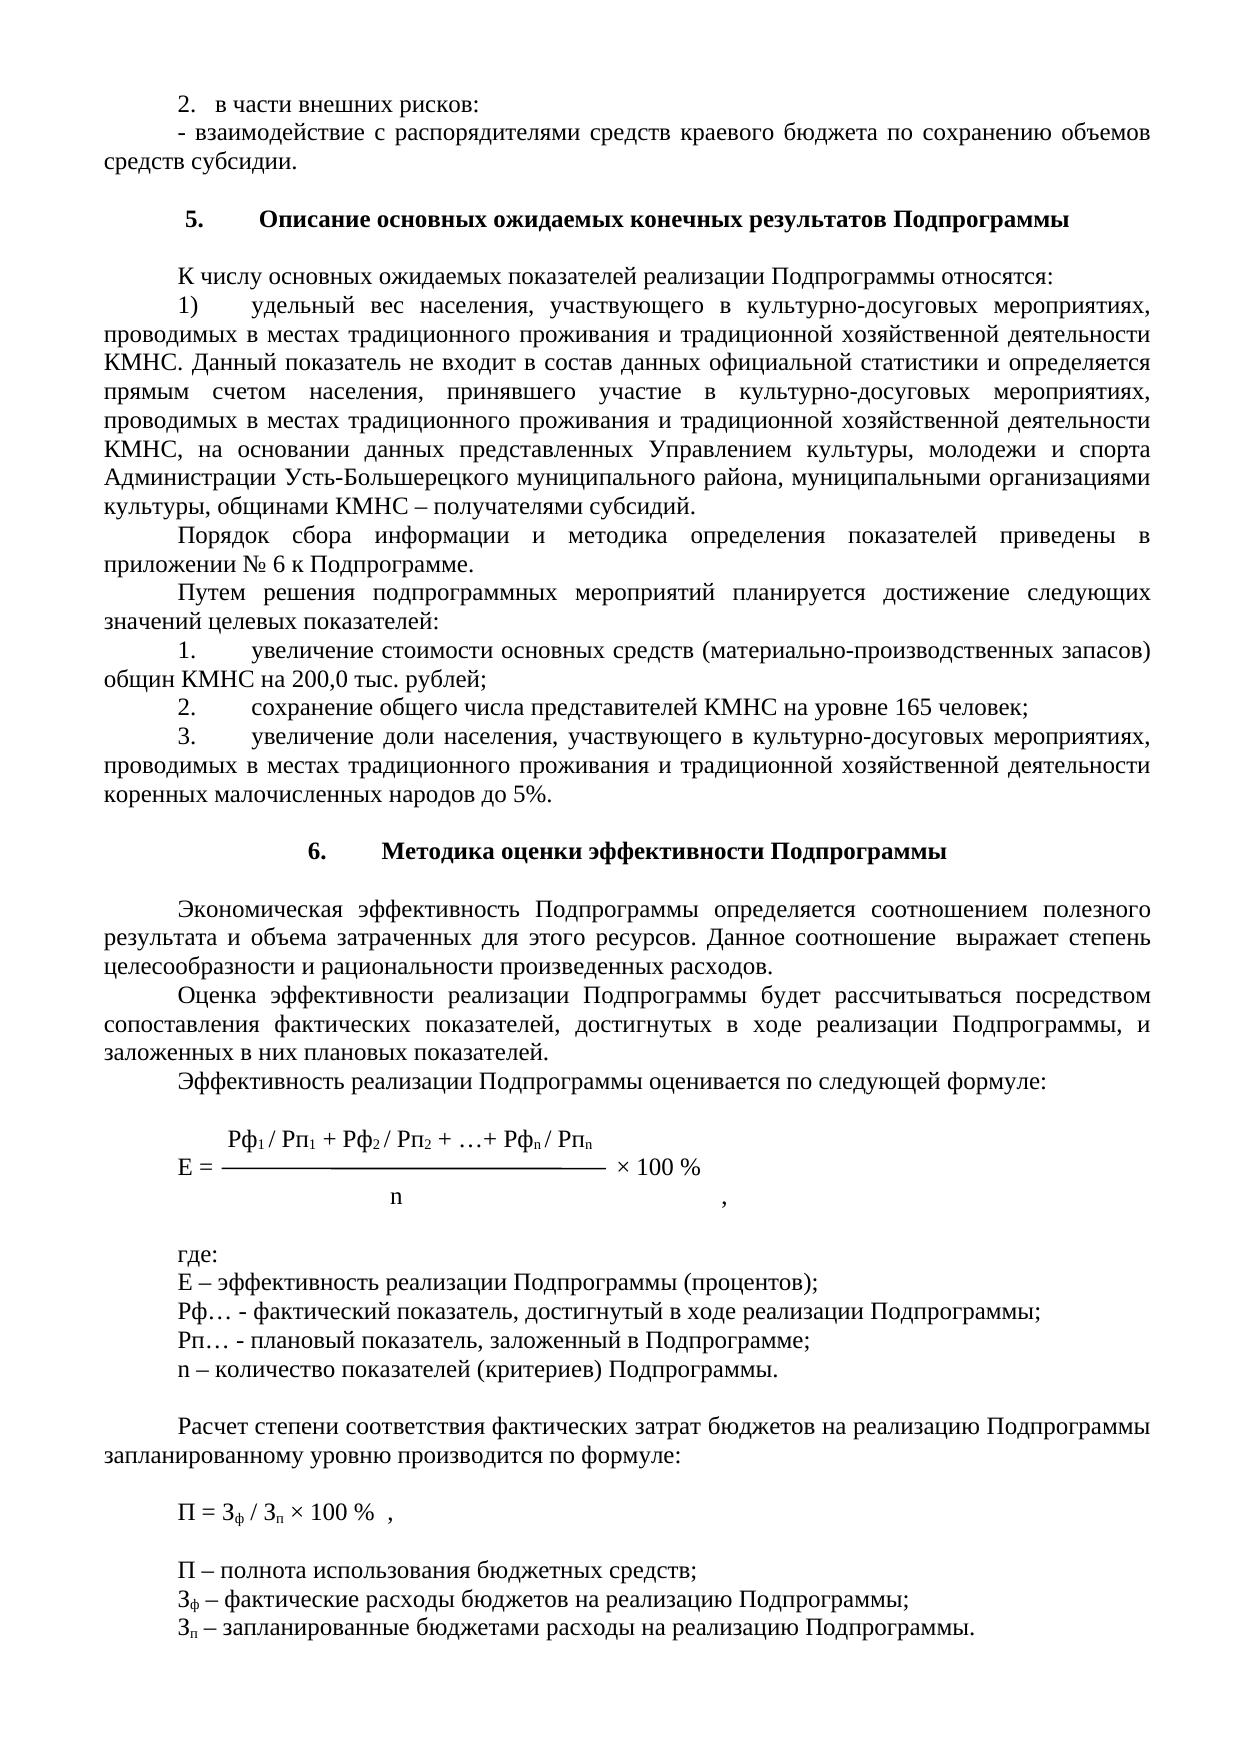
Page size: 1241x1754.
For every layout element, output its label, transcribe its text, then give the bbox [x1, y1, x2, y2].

list К числу основных ожидаемых показателей реализации Подпрограммы относятся: [103, 261, 1152, 290]
list Описание основных ожидаемых конечных результатов Подпрограммы [103, 204, 1152, 232]
list n , [103, 1181, 1152, 1210]
list Методика оценки эффективности Подпрограммы [103, 836, 1152, 865]
list Е – эффективность реализации Подпрограммы (процентов); [103, 1267, 1152, 1296]
list Расчет степени соответствия фактических затрат бюджетов на реализацию Подпрограммы запланированному уровню производится по формуле: [103, 1411, 1152, 1469]
list удельный вес населения, участвующего в культурно-досуговых мероприятиях, проводимых в местах традиционного проживания и традиционной хозяйственной деятельности КМНС. Данный показатель не входит в состав данных официальной статистики и определяется прямым счетом населения, принявшего участие в культурно-досуговых мероприятиях, проводимых в местах традиционного проживания и традиционной хозяйственной деятельности КМНС, на основании данных представленных Управлением культуры, молодежи и спорта Администрации Усть-Большерецкого муниципального района, муниципальными организациями культуры, общинами КМНС – получателями субсидий. [103, 290, 1152, 520]
list Эффективность реализации Подпрограммы оценивается по следующей формуле: [103, 1066, 1152, 1095]
list Рф1 / Рп1 + Рф2 / Рп2 + …+ Рфn / Рпn [103, 1124, 1152, 1152]
list n – количество показателей (критериев) Подпрограммы. [103, 1354, 1152, 1382]
list увеличение стоимости основных средств (материально-производственных запасов) общин КМНС на 200,0 тыс. рублей; [103, 635, 1152, 692]
list П – полнота использования бюджетных средств; [103, 1555, 1152, 1584]
list Рп… - плановый показатель, заложенный в Подпрограмме; [103, 1325, 1152, 1354]
list Зп – запланированные бюджетами расходы на реализацию Подпрограммы. [103, 1612, 1152, 1641]
list Порядок сбора информации и методика определения показателей приведены в приложении № 6 к Подпрограмме. [103, 520, 1152, 577]
list - взаимодействие с распорядителями средств краевого бюджета по сохранению объемов средств субсидии. [103, 117, 1152, 175]
list в части внешних рисков: [177, 89, 1152, 117]
list Экономическая эффективность Подпрограммы определяется соотношением полезного результата и объема затраченных для этого ресурсов. Данное соотношение выражает степень целесообразности и рациональности произведенных расходов. [103, 894, 1152, 980]
list Путем решения подпрограммных мероприятий планируется достижение следующих значений целевых показателей: [103, 577, 1152, 635]
list E = × 100 % [103, 1152, 1152, 1181]
list сохранение общего числа представителей КМНС на уровне 165 человек; [103, 692, 1152, 721]
list П = Зф / Зп × 100 % , [103, 1497, 1152, 1526]
list где: [103, 1239, 1152, 1267]
list Рф… - фактический показатель, достигнутый в ходе реализации Подпрограммы; [103, 1296, 1152, 1325]
list Оценка эффективности реализации Подпрограммы будет рассчитываться посредством сопоставления фактических показателей, достигнутых в ходе реализации Подпрограммы, и заложенных в них плановых показателей. [103, 980, 1152, 1066]
list увеличение доли населения, участвующего в культурно-досуговых мероприятиях, проводимых в местах традиционного проживания и традиционной хозяйственной деятельности коренных малочисленных народов до 5%. [103, 721, 1152, 807]
list Зф – фактические расходы бюджетов на реализацию Подпрограммы; [103, 1584, 1152, 1612]
